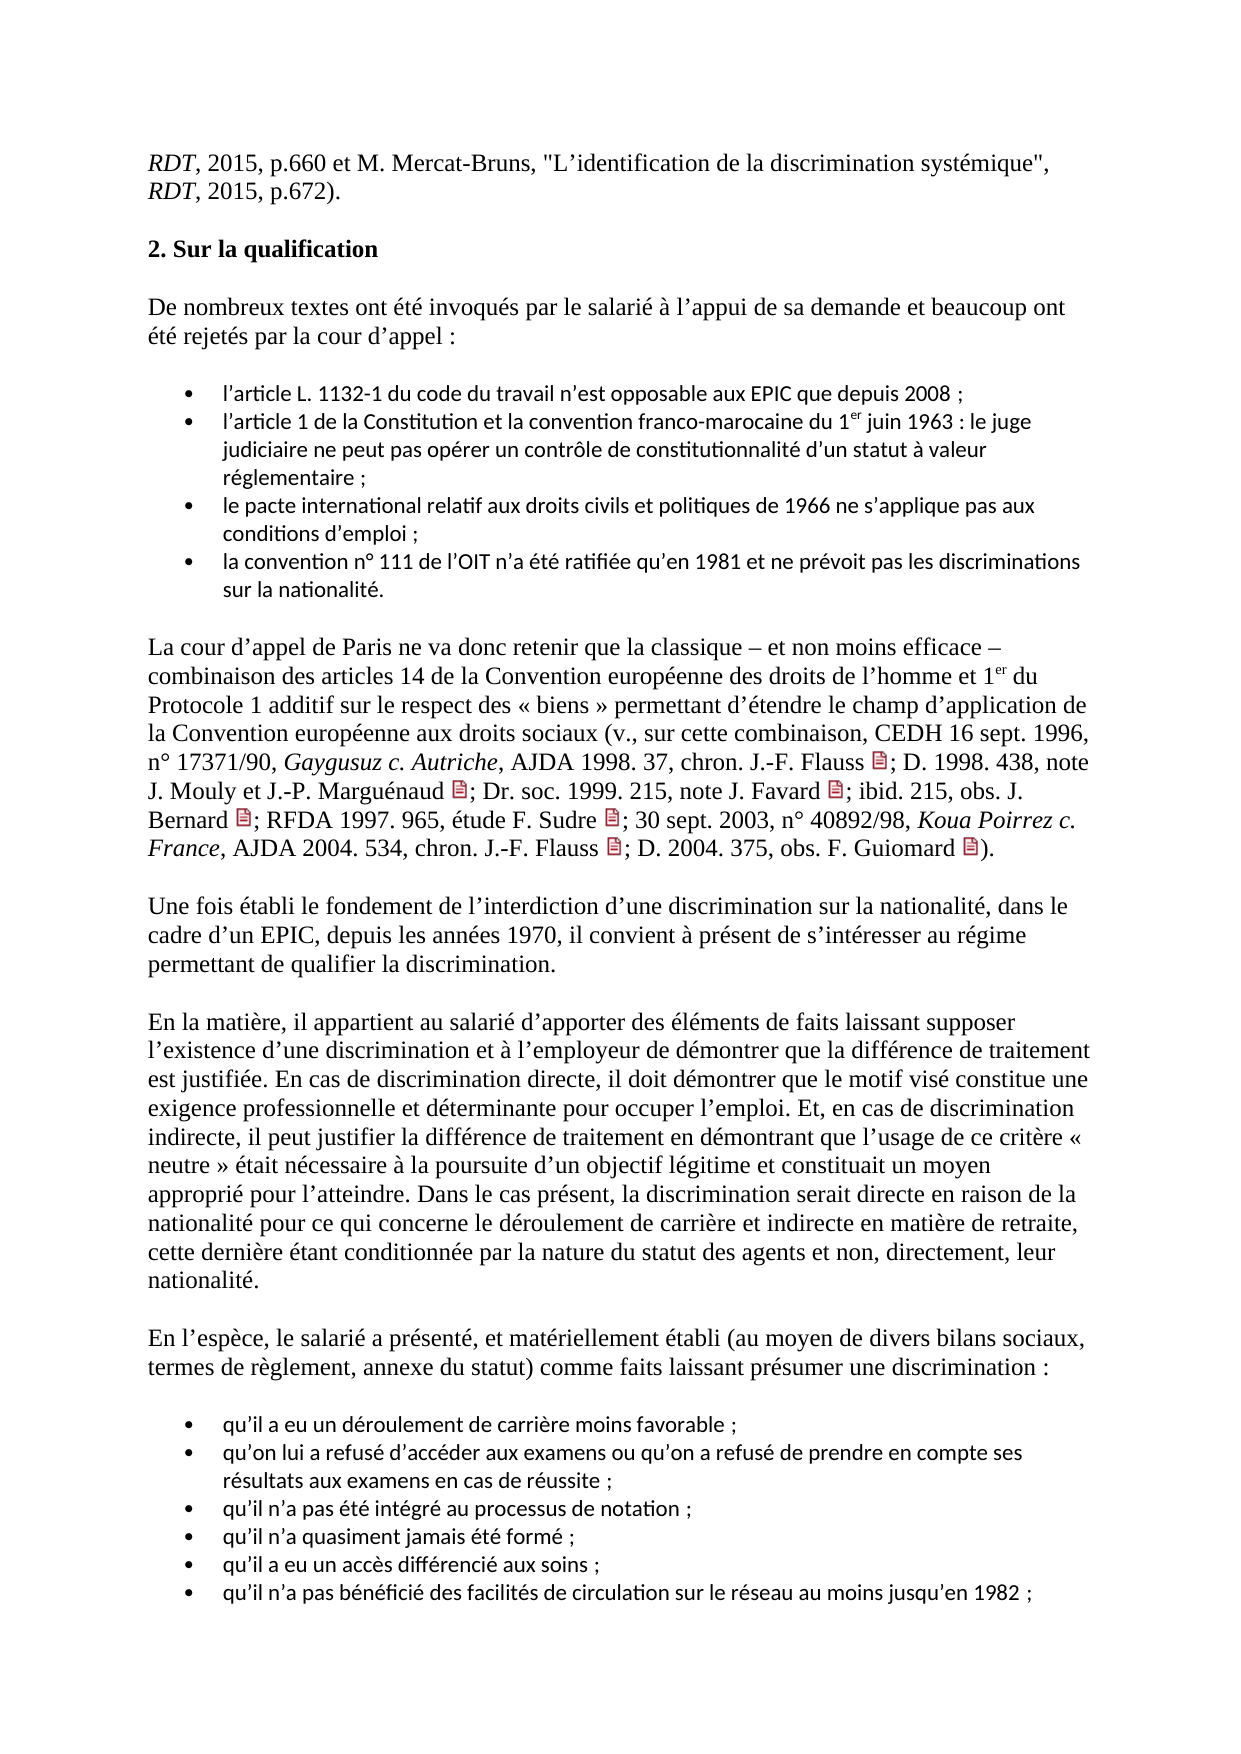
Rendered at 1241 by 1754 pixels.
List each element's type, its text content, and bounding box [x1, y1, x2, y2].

picture [961, 836, 981, 857]
text La cour d’appel de Paris ne va donc retenir que la classique – et non moins efficace – combinaison des articles 14 de la Convention européenne des droits de l’homme et 1er du Protocole 1 additif sur le respect des « biens » permettant d’étendre le champ d’application de la Convention européenne aux droits sociaux (v., sur cette combinaison, CEDH 16 sept. 1996, n° 17371/90, Gaygusuz c. Autriche, AJDA 1998. 37, chron. J.-F. Flauss ; D. 1998. 438, note J. Mouly et J.-P. Marguénaud ; Dr. soc. 1999. 215, note J. Favard ; ibid. 215, obs. J. Bernard ; RFDA 1997. 965, étude F. Sudre ; 30 sept. 2003, n° 40892/98, Koua Poirrez c. France, AJDA 2004. 534, chron. J.-F. Flauss ; D. 2004. 375, obs. F. Guiomard ). [148, 632, 1093, 862]
picture [450, 779, 469, 800]
text De nombreux textes ont été invoqués par le salarié à l’appui de sa demande et beaucoup ont été rejetés par la cour d’appel : [148, 292, 1093, 350]
text En l’espèce, le salarié a présenté, et matériellement établi (au moyen de divers bilans sociaux, termes de règlement, annexe du statut) comme faits laissant présumer une discrimination : [148, 1323, 1093, 1381]
text 2. Sur la qualification [148, 234, 1093, 263]
text En la matière, il appartient au salarié d’apporter des éléments de faits laissant supposer l’existence d’une discrimination et à l’employeur de démontrer que la différence de traitement est justifiée. En cas de discrimination directe, il doit démontrer que le motif visé constitue une exigence professionnelle et déterminante pour occuper l’emploi. Et, en cas de discrimination indirecte, il peut justifier la différence de traitement en démontrant que l’usage de ce critère « neutre » était nécessaire à la poursuite d’un objectif légitime et constituait un moyen approprié pour l’atteindre. Dans le cas présent, la discrimination serait directe en raison de la nationalité pour ce qui concerne le déroulement de carrière et indirecte en matière de retraite, cette dernière étant conditionnée par la nature du statut des agents et non, directement, leur nationalité. [148, 1007, 1093, 1294]
list qu’on lui a refusé d’accéder aux examens ou qu’on a refusé de prendre en compte ses résultats aux examens en cas de réussite ; [185, 1438, 1093, 1494]
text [148, 148, 1093, 205]
list qu’il n’a quasiment jamais été formé ; [185, 1522, 1093, 1550]
list qu’il a eu un déroulement de carrière moins favorable ; [185, 1410, 1093, 1438]
picture [234, 807, 254, 828]
picture [826, 779, 846, 800]
list l’article L. 1132-1 du code du travail n’est opposable aux EPIC que depuis 2008 ; [185, 379, 1093, 407]
list qu’il n’a pas bénéficié des facilités de circulation sur le réseau au moins jusqu’en 1982 ; [185, 1578, 1093, 1606]
picture [605, 836, 624, 857]
list qu’il n’a pas été intégré au processus de notation ; [185, 1494, 1093, 1522]
picture [870, 750, 890, 771]
list le pacte international relatif aux droits civils et politiques de 1966 ne s’applique pas aux conditions d’emploi ; [185, 491, 1093, 547]
list l’article 1 de la Constitution et la convention franco-marocaine du 1er juin 1963 : le juge judiciaire ne peut pas opérer un contrôle de constitutionnalité d’un statut à valeur réglementaire ; [185, 407, 1093, 491]
list qu’il a eu un accès différencié aux soins ; [185, 1550, 1093, 1578]
text Une fois établi le fondement de l’interdiction d’une discrimination sur la nationalité, dans le cadre d’un EPIC, depuis les années 1970, il convient à présent de s’intéresser au régime permettant de qualifier la discrimination. [148, 891, 1093, 978]
picture [603, 807, 622, 828]
list la convention n° 111 de l’OIT n’a été ratifiée qu’en 1981 et ne prévoit pas les discriminations sur la nationalité. [185, 547, 1093, 603]
